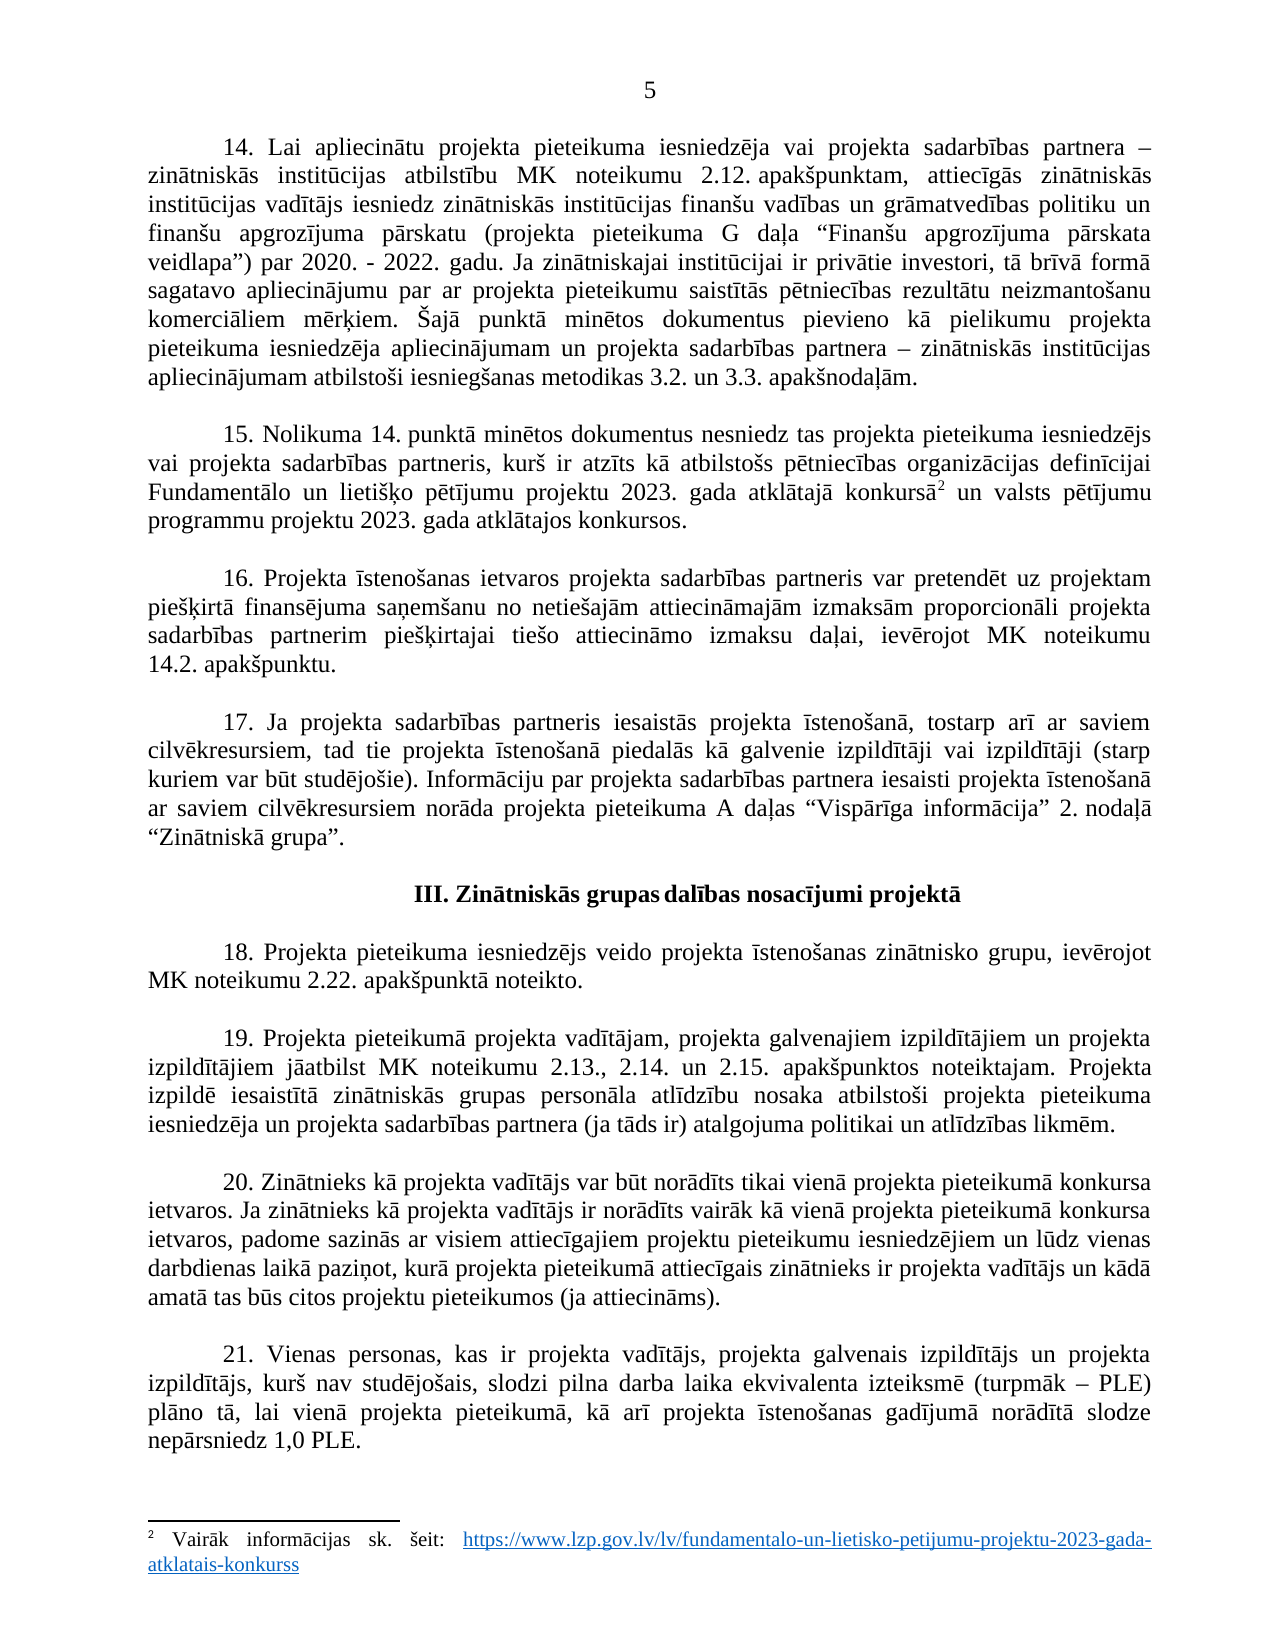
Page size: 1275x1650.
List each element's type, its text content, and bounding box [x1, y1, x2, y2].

text 14. Lai apliecinātu projekta pieteikuma iesniedzēja vai projekta sadarbības partnera – zinātniskās institūcijas atbilstību MK noteikumu 2.12. apakšpunktam, attiecīgās zinātniskās institūcijas vadītājs iesniedz zinātniskās institūcijas finanšu vadības un grāmatvedības politiku un finanšu apgrozījuma pārskatu (projekta pieteikuma G daļa “Finanšu apgrozījuma pārskata veidlapa”) par 2020. - 2022. gadu. Ja zinātniskajai institūcijai ir privātie investori, tā brīvā formā sagatavo apliecinājumu par ar projekta pieteikumu saistītās pētniecības rezultātu neizmantošanu komerciāliem mērķiem. Šajā punktā minētos dokumentus pievieno kā pielikumu projekta pieteikuma iesniedzēja apliecinājumam un projekta sadarbības partnera – zinātniskās institūcijas apliecinājumam atbilstoši iesniegšanas metodikas 3.2. un 3.3. apakšnodaļām. [148, 132, 1152, 391]
text 17. Ja projekta sadarbības partneris iesaistās projekta īstenošanā, tostarp arī ar saviem cilvēkresursiem, tad tie projekta īstenošanā piedalās kā galvenie izpildītāji vai izpildītāji (starp kuriem var būt studējošie). Informāciju par projekta sadarbības partnera iesaisti projekta īstenošanā ar saviem cilvēkresursiem norāda projekta pieteikuma A daļas “Vispārīga informācija” 2. nodaļā “Zinātniskā grupa”. [148, 707, 1152, 851]
text 19. Projekta pieteikumā projekta vadītājam, projekta galvenajiem izpildītājiem un projekta izpildītājiem jāatbilst MK noteikumu 2.13., 2.14. un 2.15. apakšpunktos noteiktajam. Projekta izpildē iesaistītā zinātniskās grupas personāla atlīdzību nosaka atbilstoši projekta pieteikuma iesniedzēja un projekta sadarbības partnera (ja tāds ir) atalgojuma politikai un atlīdzības likmēm. [148, 1023, 1152, 1138]
text 21. Vienas personas, kas ir projekta vadītājs, projekta galvenais izpildītājs un projekta izpildītājs, kurš nav studējošais, slodzi pilna darba laika ekvivalenta izteiksmē (turpmāk – PLE) plāno tā, lai vienā projekta pieteikumā, kā arī projekta īstenošanas gadījumā norādītā slodze nepārsniedz 1,0 PLE. [148, 1339, 1152, 1454]
text 18. Projekta pieteikuma iesniedzējs veido projekta īstenošanas zinātnisko grupu, ievērojot MK noteikumu 2.22. apakšpunktā noteikto. [148, 937, 1152, 994]
text 15. Nolikuma 14. punktā minētos dokumentus nesniedz tas projekta pieteikuma iesniedzējs vai projekta sadarbības partneris, kurš ir atzīts kā atbilstošs pētniecības organizācijas definīcijai Fundamentālo un lietišķo pētījumu projektu 2023. gada atklātajā konkursā un valsts pētījumu programmu projektu 2023. gada atklātajos konkursos. [148, 419, 1152, 534]
text 16. Projekta īstenošanas ietvaros projekta sadarbības partneris var pretendēt uz projektam piešķirtā finansējuma saņemšanu no netiešajām attiecināmajām izmaksām proporcionāli projekta sadarbības partnerim piešķirtajai tiešo attiecināmo izmaksu daļai, ievērojot MK noteikumu 14.2. apakšpunktu. [148, 563, 1152, 678]
text III. Zinātniskās grupas dalības nosacījumi projektā [223, 879, 1152, 908]
text 20. Zinātnieks kā projekta vadītājs var būt norādīts tikai vienā projekta pieteikumā konkursa ietvaros. Ja zinātnieks kā projekta vadītājs ir norādīts vairāk kā vienā projekta pieteikumā konkursa ietvaros, padome sazinās ar visiem attiecīgajiem projektu pieteikumu iesniedzējiem un lūdz vienas darbdienas laikā paziņot, kurā projekta pieteikumā attiecīgais zinātnieks ir projekta vadītājs un kādā amatā tas būs citos projektu pieteikumos (ja attiecināms). [148, 1167, 1152, 1311]
